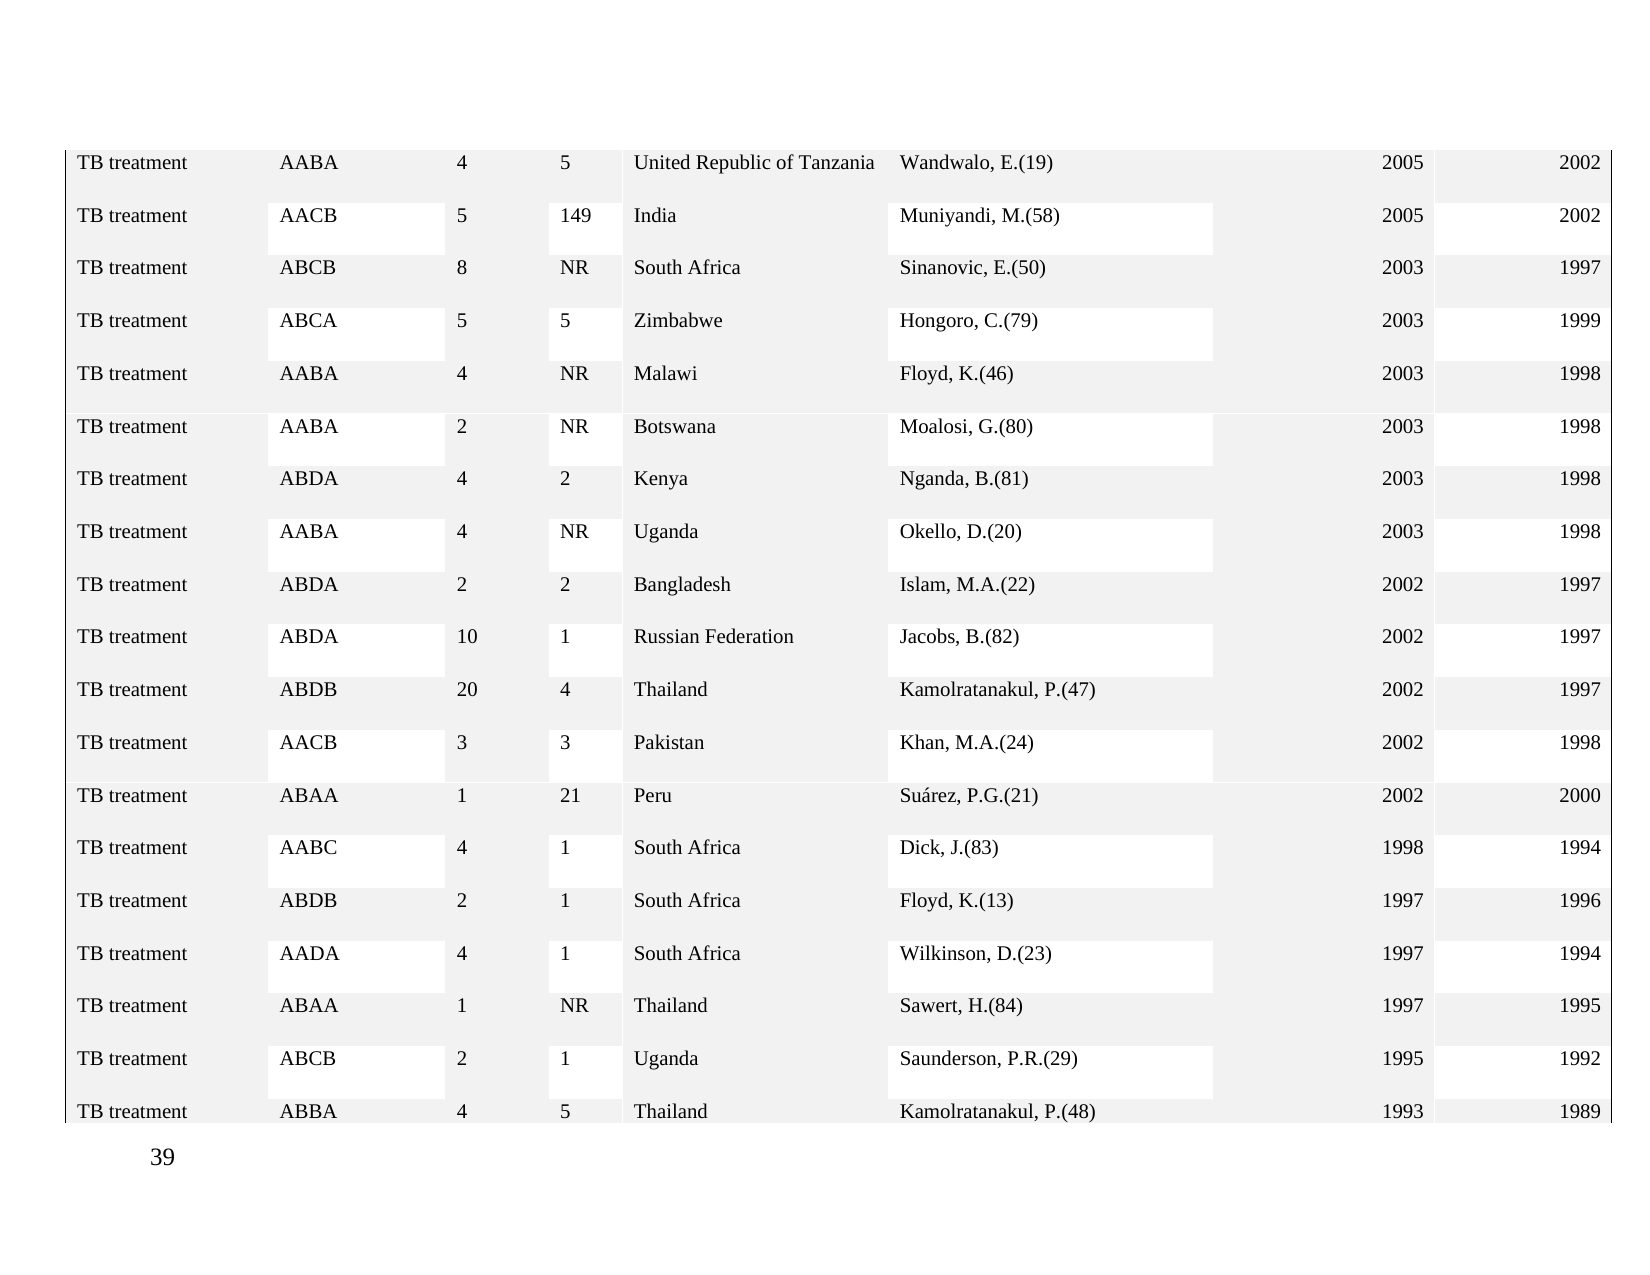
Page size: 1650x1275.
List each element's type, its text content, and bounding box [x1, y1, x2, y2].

table_cell Muniyandi, M.(58) [888, 203, 1213, 255]
table_cell Okello, D.(20) [888, 519, 1213, 572]
table_cell 5 [549, 150, 622, 203]
table_cell 1997 [1435, 572, 1611, 624]
table_cell 2003 [1213, 519, 1434, 572]
table_cell Kenya [623, 466, 888, 519]
table_cell 2005 [1213, 150, 1434, 203]
table_cell 2002 [1213, 572, 1434, 624]
table_cell Islam, M.A.(22) [888, 572, 1213, 624]
table_cell 2002 [1435, 150, 1611, 203]
table_cell TB treatment [66, 203, 268, 255]
table_cell 3 [445, 730, 549, 782]
table_cell TB treatment [66, 888, 268, 941]
table_cell 1 [549, 1046, 622, 1099]
table_cell 4 [445, 361, 549, 413]
table_cell 1992 [1435, 1046, 1611, 1099]
table_cell 1994 [1435, 941, 1611, 993]
table_cell Peru [623, 783, 888, 835]
table_cell Zimbabwe [623, 308, 888, 361]
table_cell 1 [445, 993, 549, 1046]
table_cell 4 [445, 1099, 549, 1123]
table_cell 1997 [1435, 255, 1611, 308]
table_cell Khan, M.A.(24) [888, 730, 1213, 782]
table_cell 1999 [1435, 308, 1611, 361]
table_cell TB treatment [66, 677, 268, 730]
table_cell TB treatment [66, 414, 268, 466]
table_cell AACB [268, 730, 445, 782]
table_cell 2003 [1213, 466, 1434, 519]
table_cell TB treatment [66, 572, 268, 624]
table_cell NR [549, 414, 622, 466]
table_cell United Republic of Tanzania [623, 150, 888, 203]
table_cell 2000 [1435, 783, 1611, 835]
table_cell 1994 [1435, 835, 1611, 888]
table_cell TB treatment [66, 730, 268, 782]
table_cell 21 [549, 783, 622, 835]
table_cell South Africa [623, 835, 888, 888]
table_cell 20 [445, 677, 549, 730]
table_cell 1 [549, 624, 622, 677]
table_cell 1997 [1213, 941, 1434, 993]
table_cell Wandwalo, E.(19) [888, 150, 1213, 203]
table_cell 1998 [1435, 466, 1611, 519]
table_cell 2003 [1213, 308, 1434, 361]
table_cell 1996 [1435, 888, 1611, 941]
table_cell 1989 [1435, 1099, 1611, 1123]
table_cell 2003 [1213, 255, 1434, 308]
table_cell 1 [549, 941, 622, 993]
table_cell 1997 [1435, 677, 1611, 730]
table_cell 1997 [1213, 993, 1434, 1046]
table_cell 4 [445, 519, 549, 572]
table_cell Saunderson, P.R.(29) [888, 1046, 1213, 1099]
table_cell 4 [549, 677, 622, 730]
table_cell ABAA [268, 783, 445, 835]
table_cell TB treatment [66, 1046, 268, 1099]
table_cell 5 [445, 308, 549, 361]
table_cell Hongoro, C.(79) [888, 308, 1213, 361]
table_cell 2002 [1435, 203, 1611, 255]
table_cell 1 [549, 835, 622, 888]
table_cell Jacobs, B.(82) [888, 624, 1213, 677]
table_cell TB treatment [66, 308, 268, 361]
table_cell AABC [268, 835, 445, 888]
table_cell Uganda [623, 519, 888, 572]
table_cell TB treatment [66, 783, 268, 835]
table_cell 2003 [1213, 414, 1434, 466]
table_cell South Africa [623, 888, 888, 941]
table_cell TB treatment [66, 1099, 268, 1123]
table_cell 2005 [1213, 203, 1434, 255]
table_cell Malawi [623, 361, 888, 413]
table_cell TB treatment [66, 466, 268, 519]
table_cell 3 [549, 730, 622, 782]
table_cell Russian Federation [623, 624, 888, 677]
table_cell NR [549, 993, 622, 1046]
table_cell 1 [445, 783, 549, 835]
table_cell Thailand [623, 677, 888, 730]
table_cell Botswana [623, 414, 888, 466]
table_cell AADA [268, 941, 445, 993]
table_cell Pakistan [623, 730, 888, 782]
table_cell NR [549, 519, 622, 572]
table_cell 2 [445, 888, 549, 941]
table_cell ABDA [268, 572, 445, 624]
table_cell 2003 [1213, 361, 1434, 413]
table_cell 2002 [1213, 677, 1434, 730]
table_cell Thailand [623, 993, 888, 1046]
table_cell TB treatment [66, 624, 268, 677]
table_cell Kamolratanakul, P.(47) [888, 677, 1213, 730]
table_cell 4 [445, 466, 549, 519]
table_cell 1998 [1435, 414, 1611, 466]
table_cell Sawert, H.(84) [888, 993, 1213, 1046]
table_cell 2 [549, 572, 622, 624]
table_cell 4 [445, 835, 549, 888]
table_cell ABDB [268, 888, 445, 941]
table_cell 2002 [1213, 783, 1434, 835]
table_cell AABA [268, 150, 445, 203]
table_cell 1998 [1435, 361, 1611, 413]
table_cell ABCB [268, 255, 445, 308]
table_cell India [623, 203, 888, 255]
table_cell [888, 1099, 1213, 1123]
table_cell South Africa [623, 941, 888, 993]
table_cell 1997 [1435, 624, 1611, 677]
table_cell 2002 [1213, 730, 1434, 782]
table_cell Moalosi, G.(80) [888, 414, 1213, 466]
table_cell South Africa [623, 255, 888, 308]
table_cell ABCB [268, 1046, 445, 1099]
table_cell ABBA [268, 1099, 445, 1123]
table_cell AACB [268, 203, 445, 255]
table_cell ABCA [268, 308, 445, 361]
table_cell Uganda [623, 1046, 888, 1099]
table_cell 1995 [1435, 993, 1611, 1046]
table_cell 149 [549, 203, 622, 255]
table_cell TB treatment [66, 835, 268, 888]
table_cell Dick, J.(83) [888, 835, 1213, 888]
table_cell TB treatment [66, 255, 268, 308]
table_cell 8 [445, 255, 549, 308]
table_cell Wilkinson, D.(23) [888, 941, 1213, 993]
table_cell 1995 [1213, 1046, 1434, 1099]
table_cell Floyd, K.(13) [888, 888, 1213, 941]
table_cell 2 [445, 1046, 549, 1099]
table_cell TB treatment [66, 941, 268, 993]
table_cell 2 [549, 466, 622, 519]
table_cell Nganda, B.(81) [888, 466, 1213, 519]
table_cell ABDA [268, 624, 445, 677]
table_cell 4 [445, 941, 549, 993]
table_cell 1 [549, 888, 622, 941]
table_cell Bangladesh [623, 572, 888, 624]
table_cell 1998 [1435, 519, 1611, 572]
table_cell 1998 [1435, 730, 1611, 782]
table_cell 1993 [1213, 1099, 1434, 1123]
table_cell ABDA [268, 466, 445, 519]
table_cell 10 [445, 624, 549, 677]
table_cell 2002 [1213, 624, 1434, 677]
table_cell Floyd, K.(46) [888, 361, 1213, 413]
table_cell AABA [268, 519, 445, 572]
table_cell ABDB [268, 677, 445, 730]
table_cell NR [549, 361, 622, 413]
table_cell 2 [445, 414, 549, 466]
table_cell 5 [549, 1099, 622, 1123]
table_cell 1998 [1213, 835, 1434, 888]
table_cell 5 [445, 203, 549, 255]
table_cell 1997 [1213, 888, 1434, 941]
table_cell Thailand [623, 1099, 888, 1123]
table_cell 5 [549, 308, 622, 361]
table_cell TB treatment [66, 993, 268, 1046]
table_cell ABAA [268, 993, 445, 1046]
table_cell 2 [445, 572, 549, 624]
table_cell TB treatment [66, 150, 268, 203]
table_cell AABA [268, 414, 445, 466]
table_cell NR [549, 255, 622, 308]
table_cell Suárez, P.G.(21) [888, 783, 1213, 835]
table_cell 4 [445, 150, 549, 203]
table_cell TB treatment [66, 361, 268, 413]
table_cell TB treatment [66, 519, 268, 572]
table_cell Sinanovic, E.(50) [888, 255, 1213, 308]
table_cell AABA [268, 361, 445, 413]
